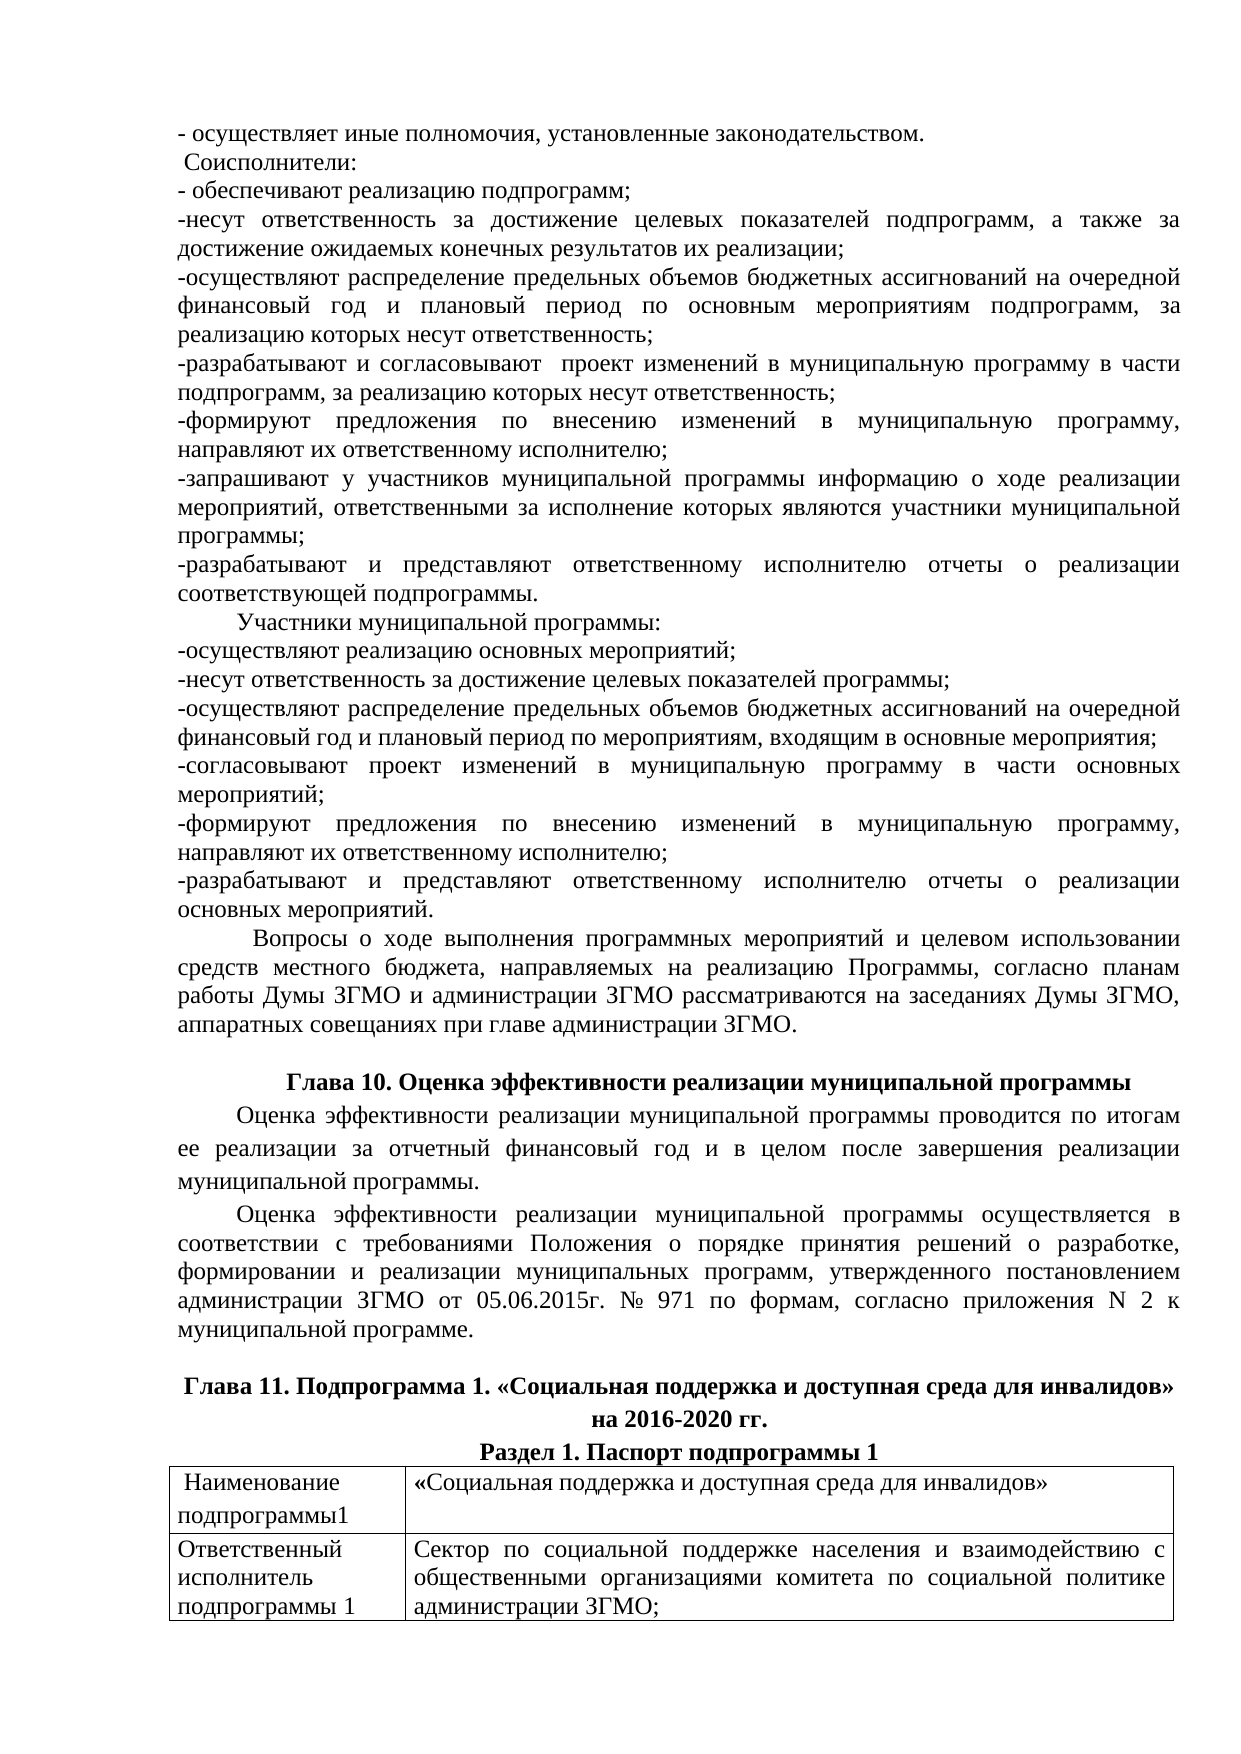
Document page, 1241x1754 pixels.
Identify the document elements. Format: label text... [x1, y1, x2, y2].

text Оценка эффективности реализации муниципальной программы осуществляется в соответствии с требованиями Положения о порядке принятия решений о разработке, формировании и реализации муниципальных программ, утвержденного постановлением администрации ЗГМО от 05.06.2015г. № 971 по формам, согласно приложения N 2 к муниципальной программе. [177, 1199, 1181, 1343]
text -осуществляют реализацию основных мероприятий; [177, 636, 1181, 664]
table_header Наименование подпрограммы1 [170, 1467, 405, 1533]
text -разрабатывают и согласовывают проект изменений в муниципальную программу в части подпрограмм, за реализацию которых несут ответственность; [177, 348, 1181, 406]
text Участники муниципальной программы: [177, 607, 1181, 636]
text - осуществляет иные полномочия, установленные законодательством. [177, 118, 1181, 147]
text -несут ответственность за достижение целевых показателей программы; [177, 664, 1181, 693]
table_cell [406, 1534, 1173, 1620]
text -формируют предложения по внесению изменений в муниципальную программу, направляют их ответственному исполнителю; [177, 808, 1181, 866]
text -разрабатывают и представляют ответственному исполнителю отчеты о реализации основных мероприятий. [177, 866, 1181, 923]
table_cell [170, 1534, 405, 1620]
text Оценка эффективности реализации муниципальной программы проводится по итогам ее реализации за отчетный финансовый год и в целом после завершения реализации муниципальной программы. [177, 1100, 1181, 1195]
text Глава 11. Подпрограмма 1. «Социальная поддержка и доступная среда для инвалидов» на 2016-2020 гг. [177, 1371, 1181, 1433]
text -формируют предложения по внесению изменений в муниципальную программу, направляют их ответственному исполнителю; [177, 406, 1181, 463]
text Вопросы о ходе выполнения программных мероприятий и целевом использовании средств местного бюджета, направляемых на реализацию Программы, согласно планам работы Думы ЗГМО и администрации ЗГМО рассматриваются на заседаниях Думы ЗГМО, аппаратных совещаниях при главе администрации ЗГМО. [177, 923, 1181, 1038]
text -несут ответственность за достижение целевых показателей подпрограмм, а также за достижение ожидаемых конечных результатов их реализации; [177, 204, 1181, 262]
text -осуществляют распределение предельных объемов бюджетных ассигнований на очередной финансовый год и плановый период по основным мероприятиям подпрограмм, за реализацию которых несут ответственность; [177, 262, 1181, 348]
text -осуществляют распределение предельных объемов бюджетных ассигнований на очередной финансовый год и плановый период по мероприятиям, входящим в основные мероприятия; [177, 693, 1181, 751]
text Соисполнители: [177, 147, 1181, 176]
table_header «Социальная поддержка и доступная среда для инвалидов» [406, 1467, 1173, 1533]
text - обеспечивают реализацию подпрограмм; [177, 176, 1181, 204]
text -согласовывают проект изменений в муниципальную программу в части основных мероприятий; [177, 751, 1181, 808]
text Раздел 1. Паспорт подпрограммы 1 [177, 1437, 1181, 1466]
text -запрашивают у участников муниципальной программы информацию о ходе реализации мероприятий, ответственными за исполнение которых являются участники муниципальной программы; [177, 463, 1181, 549]
text Глава 10. Оценка эффективности реализации муниципальной программы [177, 1067, 1181, 1096]
text -разрабатывают и представляют ответственному исполнителю отчеты о реализации соответствующей подпрограммы. [177, 549, 1181, 607]
